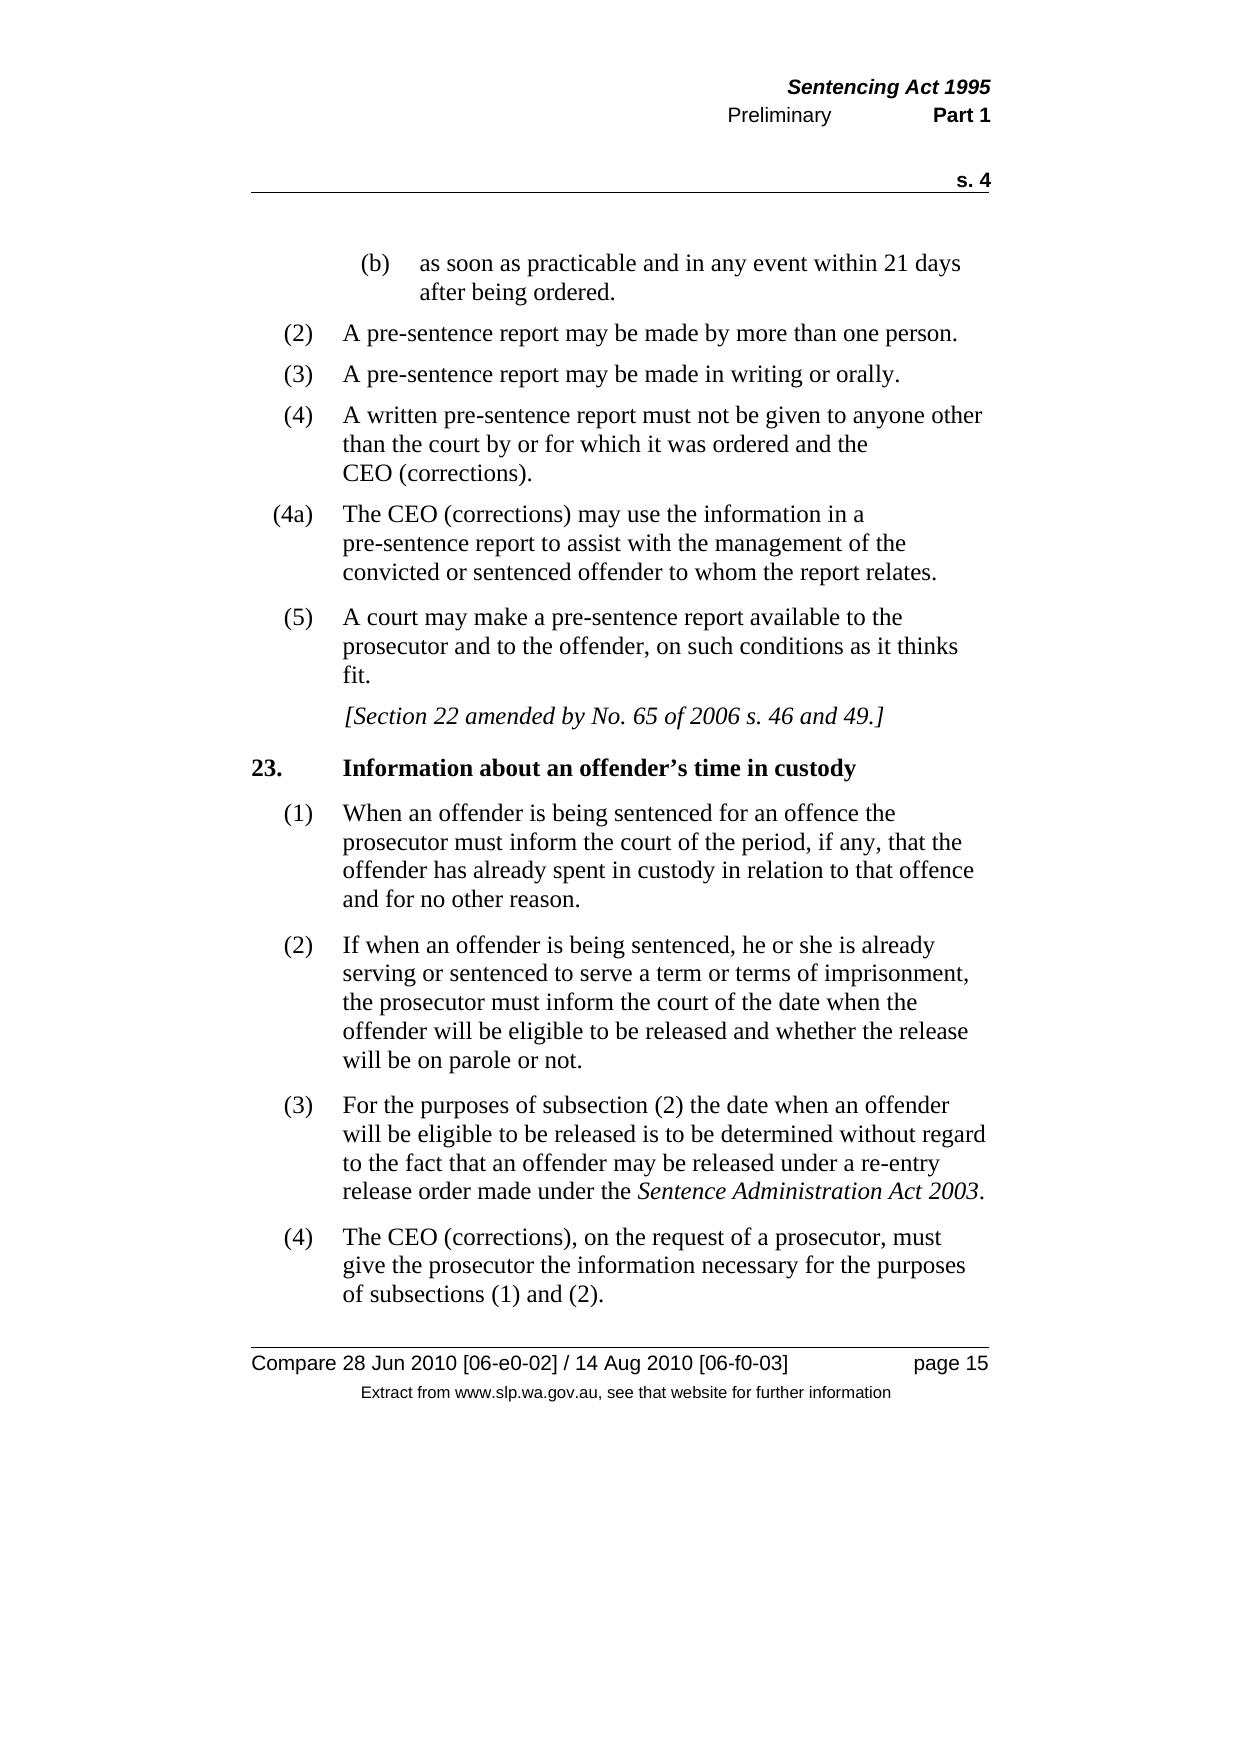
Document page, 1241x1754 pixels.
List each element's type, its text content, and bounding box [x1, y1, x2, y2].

text (2) A pre-sentence report may be made by more than one person. [251, 318, 989, 347]
subtitle 23. Information about an offender’s time in custody [251, 753, 989, 781]
text (2) If when an offender is being sentenced, he or she is already serving or sentenced to serve a term or terms of imprisonment, the prosecutor must inform the court of the date when the offender will be eligible to be released and whether the release will be on parole or not. [251, 930, 989, 1073]
text (4) The CEO (corrections), on the request of a prosecutor, must give the prosecutor the information necessary for the purposes of subsections (1) and (2). [251, 1222, 989, 1308]
text (4) A written pre-sentence report must not be given to anyone other than the court by or for which it was ordered and the CEO (corrections). [251, 401, 989, 487]
text (4a) The CEO (corrections) may use the information in a pre-sentence report to assist with the management of the convicted or sentenced offender to whom the report relates. [251, 499, 989, 586]
text (5) A court may make a pre-sentence report available to the prosecutor and to the offender, on such conditions as it thinks fit. [251, 602, 989, 688]
text (1) When an offender is being sentenced for an offence the prosecutor must inform the court of the period, if any, that the offender has already spent in custody in relation to that offence and for no other reason. [251, 798, 989, 913]
text (3) For the purposes of subsection (2) the date when an offender will be eligible to be released is to be determined without regard to the fact that an offender may be released under a re-entry release order made under the Sentence Administration Act 2003. [251, 1090, 989, 1205]
text [Section 22 amended by No. 65 of 2006 s. 46 and 49.] [251, 701, 989, 730]
text (b) as soon as practicable and in any event within 21 days after being ordered. [251, 248, 989, 306]
text (3) A pre-sentence report may be made in writing or orally. [251, 359, 989, 388]
